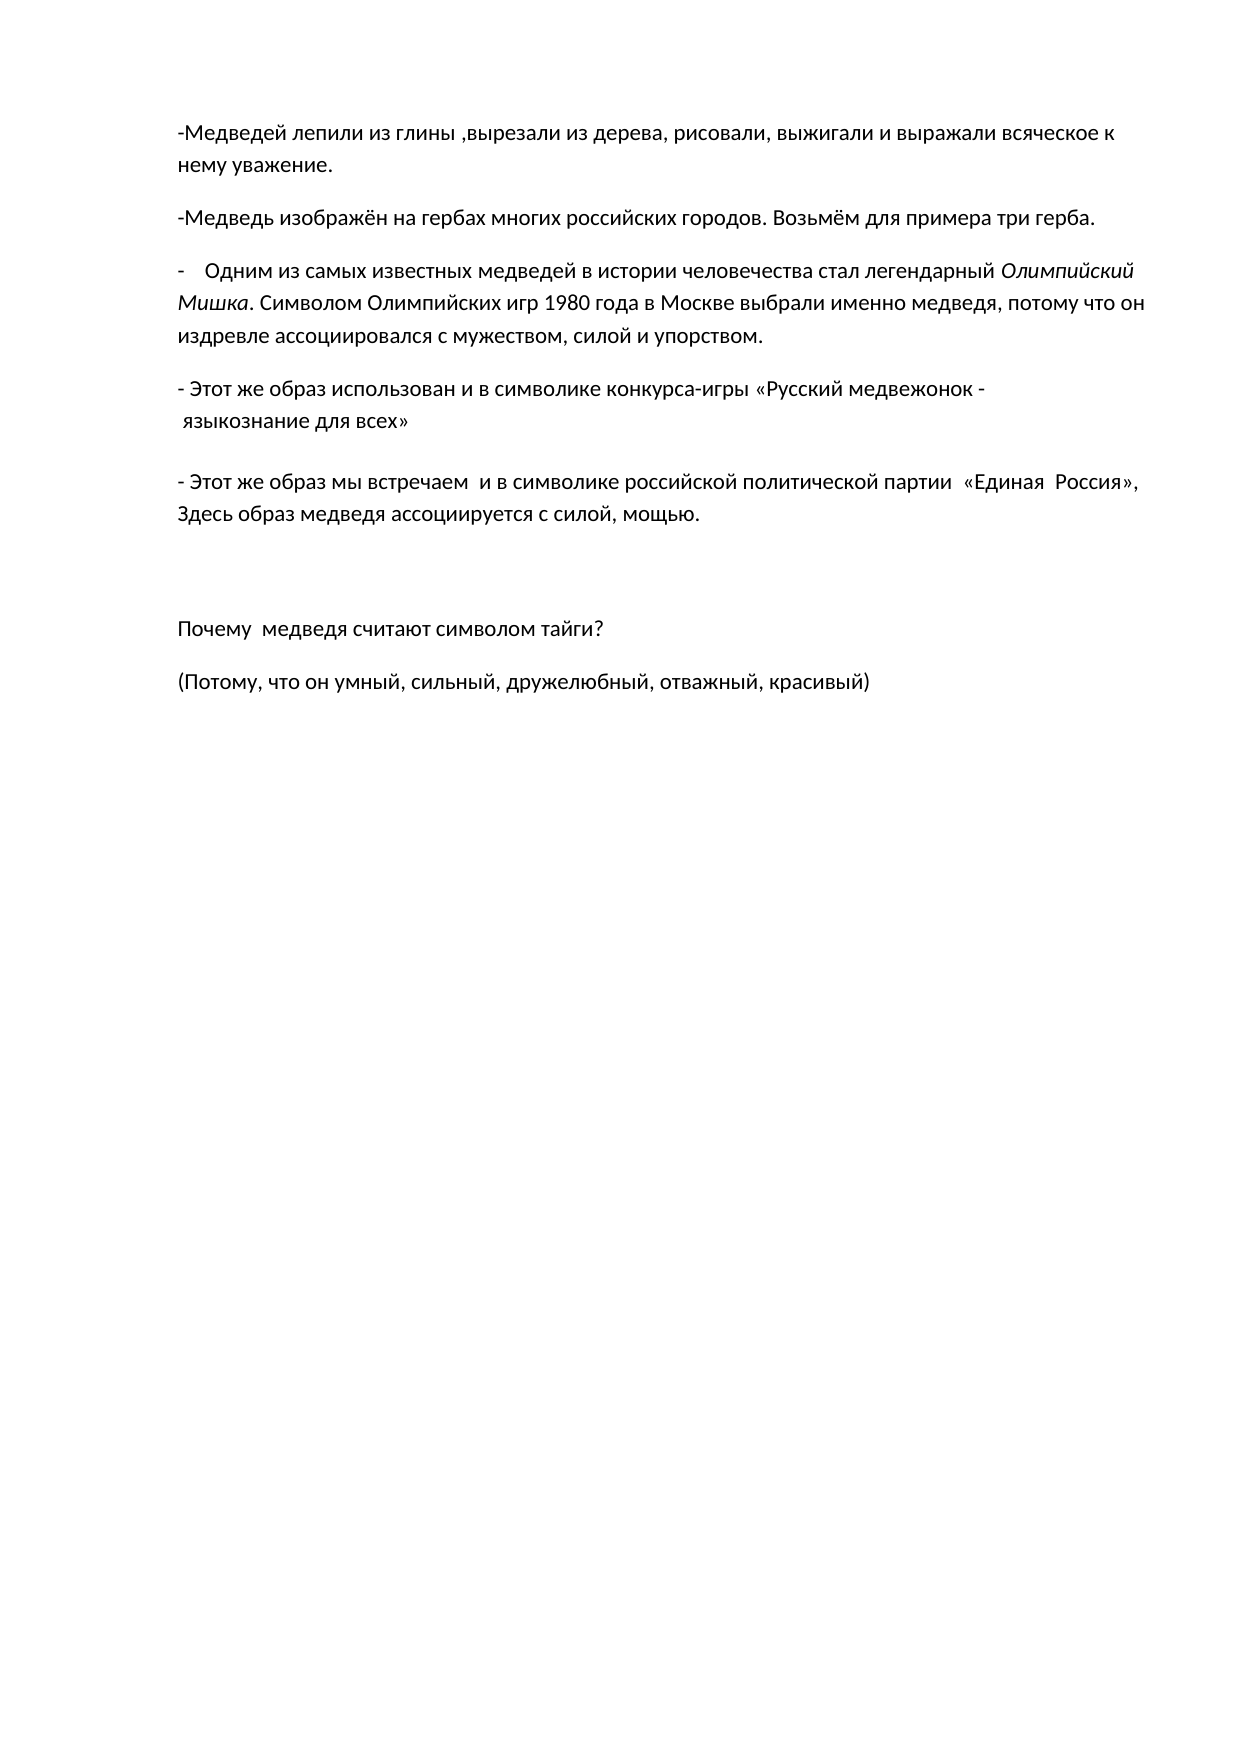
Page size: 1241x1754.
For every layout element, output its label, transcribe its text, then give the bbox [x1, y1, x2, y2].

text языкознание для всех» [177, 406, 1152, 434]
text - Этот же образ мы встречаем и в символике российской политической партии «Единая Россия», Здесь образ медведя ассоциируется с силой, мощью. [177, 467, 1152, 527]
text - Этот же образ использован и в символике конкурса-игры «Русский медвежонок - [177, 374, 1152, 402]
text Почему медведя считают символом тайги? [177, 614, 1152, 642]
text - Одним из самых известных медведей в истории человечества стал легендарный Олимпийский Мишка. Символом Олимпийских игр 1980 года в Москве выбрали именно медведя, потому что он издревле ассоциировался с мужеством, силой и упорством. [177, 256, 1152, 349]
text -Медведей лепили из глины ,вырезали из дерева, рисовали, выжигали и выражали всяческое к нему уважение. [177, 118, 1152, 178]
text (Потому, что он умный, сильный, дружелюбный, отважный, красивый) [177, 667, 1152, 695]
text -Медведь изображён на гербах многих российских городов. Возьмём для примера три герба. [177, 203, 1152, 231]
